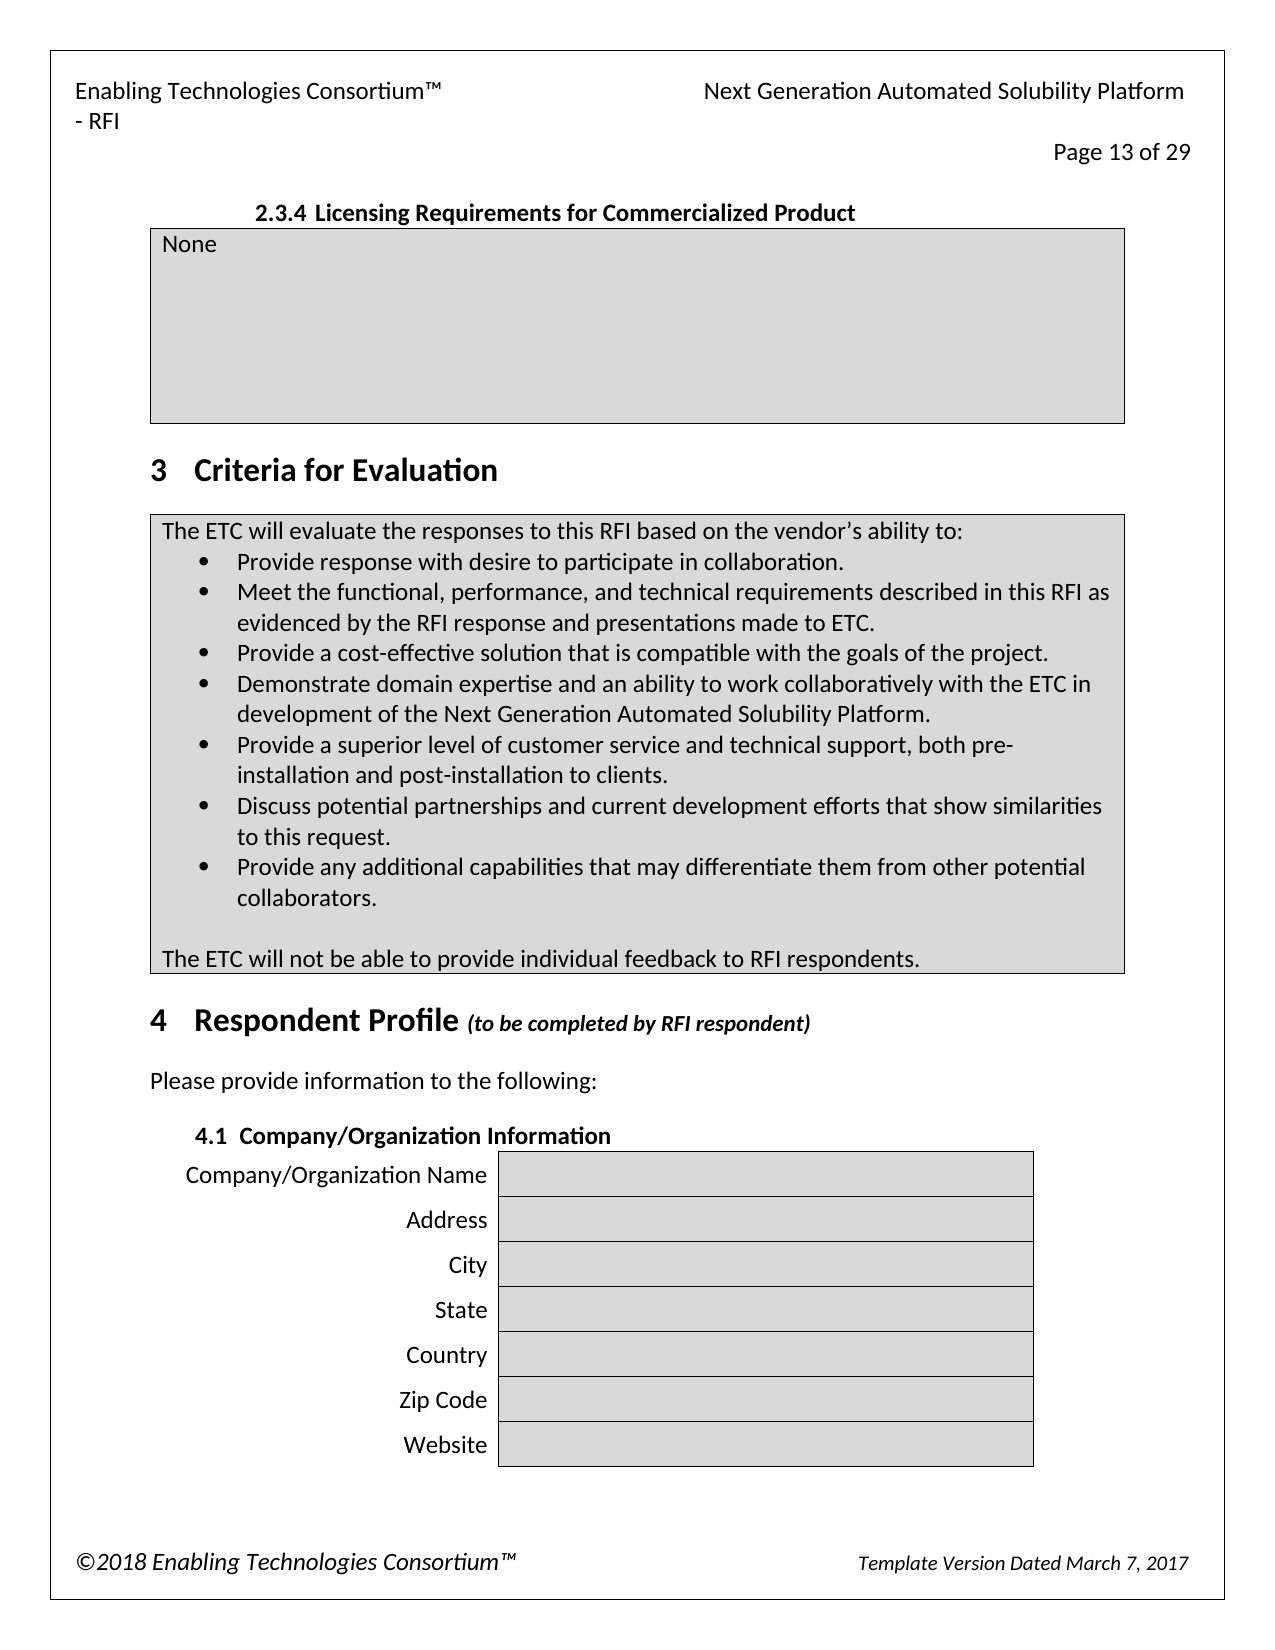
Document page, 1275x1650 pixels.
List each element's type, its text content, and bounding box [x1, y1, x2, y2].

table_cell [499, 1287, 1033, 1331]
table_cell City [150, 1241, 498, 1286]
table_header None [151, 229, 1124, 423]
table_cell Address [150, 1196, 498, 1241]
table_cell Country [150, 1331, 498, 1376]
table_header The ETC will evaluate the responses to this RFI based on the vendor’s ability to: Provide response with desire to participate in collaboration. Meet the functional, performance, and technical requirements described in this RFI as evidenced by the RFI response and presentations made to ETC. Provide a cost-effective solution that is compatible with the goals of the project. Demonstrate domain expertise and an ability to work collaboratively with the ETC in development of the Next Generation Automated Solubility Platform. Provide a superior level of customer service and technical support, both pre-installation and post-installation to clients. Discuss potential partnerships and current development efforts that show similarities to this request. Provide any additional capabilities that may differentiate them from other potential collaborators. The ETC will not be able to provide individual feedback to RFI respondents. [151, 515, 1124, 973]
subtitle Licensing Requirements for Commercialized Product [255, 197, 1125, 228]
text Please provide information to the following: [150, 1065, 1125, 1096]
table_header [499, 1152, 1033, 1196]
table_cell Zip Code [150, 1376, 498, 1421]
table_cell [499, 1377, 1033, 1421]
table_cell [499, 1197, 1033, 1241]
table_header Company/Organization Name [150, 1151, 498, 1196]
subtitle Company/Organization Information [195, 1121, 1125, 1151]
subtitle Respondent Profile (to be completed by RFI respondent) [150, 999, 1125, 1040]
table_cell [499, 1332, 1033, 1376]
table_cell [499, 1422, 1033, 1466]
table_cell [499, 1242, 1033, 1286]
subtitle Criteria for Evaluation [150, 449, 1125, 489]
table_cell State [150, 1286, 498, 1331]
table_cell Website [150, 1421, 498, 1466]
